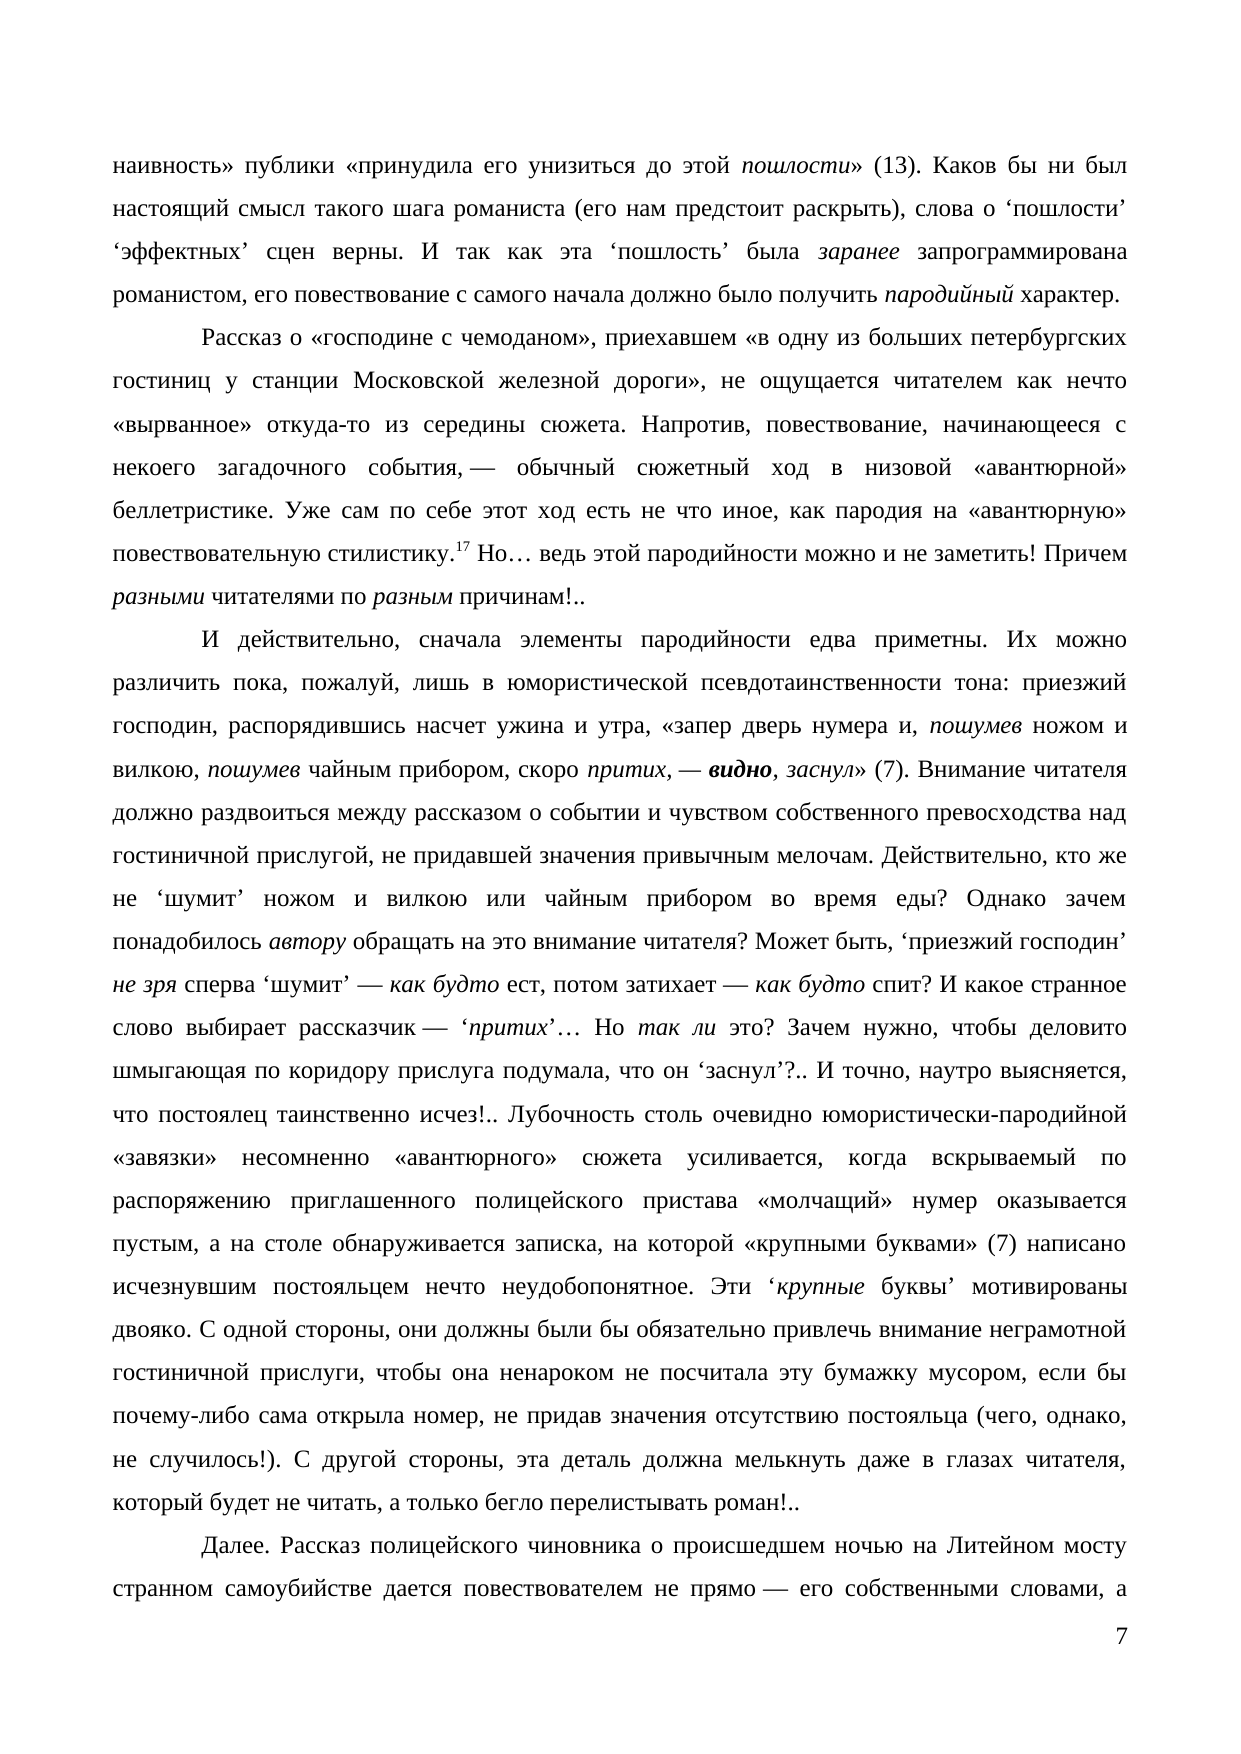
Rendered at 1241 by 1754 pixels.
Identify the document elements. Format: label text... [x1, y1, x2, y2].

text И действительно, сначала элементы пародийности едва приметны. Их можно различить пока, пожалуй, лишь в юмористической псевдотаинственности тона: приезжий господин, распорядившись насчет ужина и утра, «запер дверь нумера и, пошумев ножом и вилкою, пошумев чайным прибором, скоро притих, — видно, заснул» (7). Внимание читателя должно раздвоиться между рассказом о событии и чувством собственного превосходства над гостиничной прислугой, не придавшей значения привычным мелочам. Действительно, кто же не ‘шумит’ ножом и вилкою или чайным прибором во время еды? Однако зачем понадобилось автору обращать на это внимание читателя? Может быть, ‘приезжий господин’ не зря сперва ‘шумит’ — как будто ест, потом затихает — как будто спит? И какое странное слово выбирает рассказчик — ‘притих’… Но так ли это? Зачем нужно, чтобы деловито шмыгающая по коридору прислуга подумала, что он ‘заснул’?.. И точно, наутро выясняется, что постоялец таинственно исчез!.. Лубочность столь очевидно юмористически-пародийной «завязки» несомненно «авантюрного» сюжета усиливается, когда вскрываемый по распоряжению приглашенного полицейского пристава «молчащий» нумер оказывается пустым, а на столе обнаруживается записка, на которой «крупными буквами» (7) написано исчезнувшим постояльцем нечто неудобопонятное. Эти ‘крупные буквы’ мотивированы двояко. С одной стороны, они должны были бы обязательно привлечь внимание неграмотной гостиничной прислуги, чтобы она ненароком не посчитала эту бумажку мусором, если бы почему-либо сама открыла номер, не придав значения отсутствию постояльца (чего, однако, не случилось!). С другой стороны, эта деталь должна мелькнуть даже в глазах читателя, который будет не читать, а только бегло перелистывать роман!.. [112, 624, 1128, 1516]
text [112, 150, 1128, 308]
text Рассказ о «господине с чемоданом», приехавшем «в одну из больших петербургских гостиниц у станции Московской железной дороги», не ощущается читателем как нечто «вырванное» откуда-то из середины сюжета. Напротив, повествование, начинающееся с некоего загадочного события, — обычный сюжетный ход в низовой «авантюрной» беллетристике. Уже сам по себе этот ход есть не что иное, как пародия на «авантюрную» повествовательную стилистику. Но… ведь этой пародийности можно и не заметить! Причем разными читателями по разным причинам!.. [112, 322, 1128, 610]
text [112, 1530, 1128, 1602]
